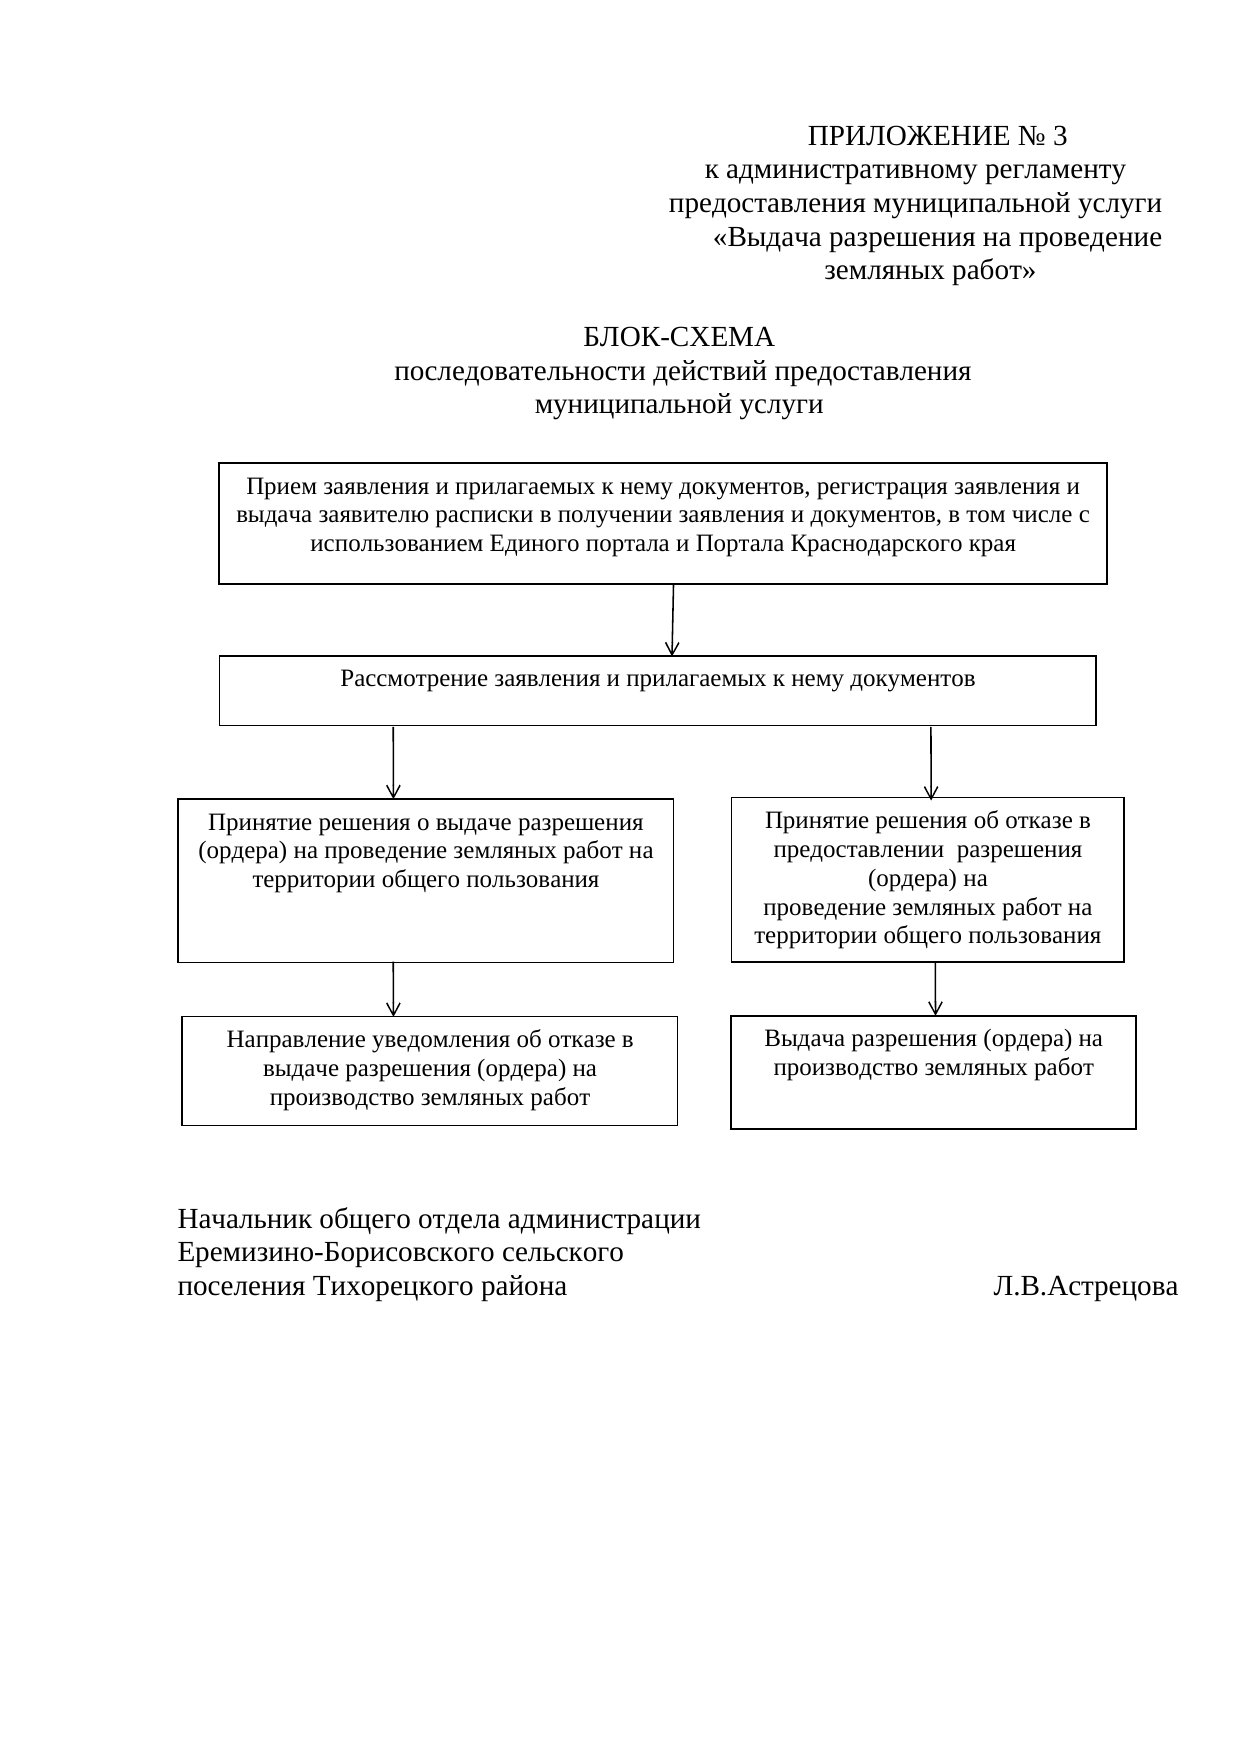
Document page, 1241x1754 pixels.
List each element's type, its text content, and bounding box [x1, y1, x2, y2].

text к административному регламенту предоставления муниципальной услуги [650, 152, 1181, 219]
text «Выдача разрешения на проведение земляных работ» [679, 219, 1181, 286]
text Начальник общего отдела администрации [177, 1201, 1181, 1234]
text муниципальной услуги [177, 386, 1181, 420]
text последовательности действий предоставления [177, 353, 1181, 386]
text поселения Тихорецкого района Л.В.Астрецова [177, 1268, 1181, 1302]
text БЛОК-СХЕМА [177, 319, 1181, 353]
text ПРИЛОЖЕНИЕ № 3 [694, 118, 1181, 152]
text Еремизино-Борисовского сельского [177, 1234, 1181, 1268]
